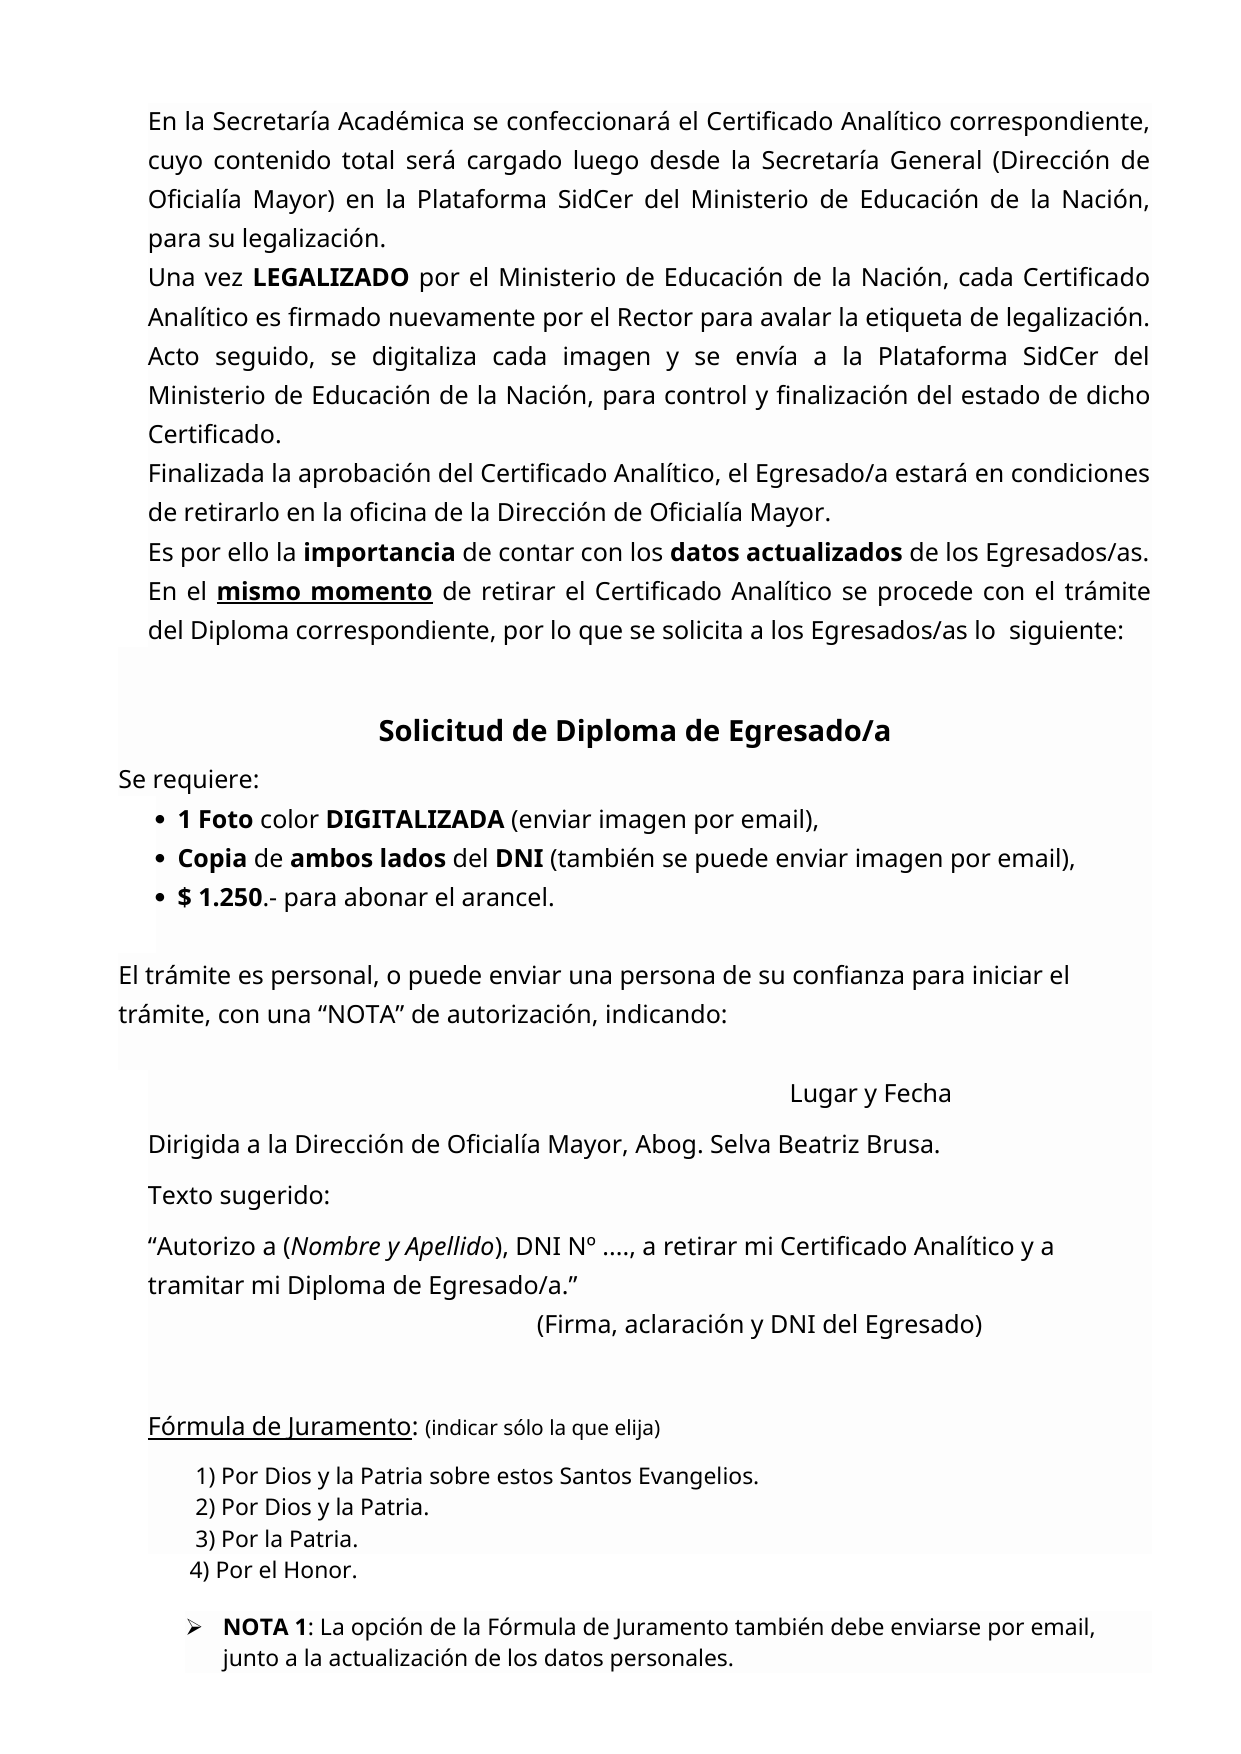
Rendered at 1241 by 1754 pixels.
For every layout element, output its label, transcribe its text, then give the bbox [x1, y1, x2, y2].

text Fórmula de Juramento: (indicar sólo la que elija) [148, 1409, 1152, 1443]
text 4) Por el Honor. [118, 1554, 1152, 1585]
text Es por ello la importancia de contar con los datos actualizados de los Egresados/as. [148, 534, 1152, 568]
text Una vez LEGALIZADO por el Ministerio de Educación de la Nación, cada Certificado Analítico es firmado nuevamente por el Rector para avalar la etiqueta de legalización. Acto seguido, se digitaliza cada imagen y se envía a la Plataforma SidCer del Ministerio de Educación de la Nación, para control y finalización del estado de dicho Certificado. [148, 260, 1152, 451]
text En la Secretaría Académica se confeccionará el Certificado Analítico correspondiente, cuyo contenido total será cargado luego desde la Secretaría General (Dirección de Oficialía Mayor) en la Plataforma SidCer del Ministerio de Educación de la Nación, para su legalización. [148, 103, 1152, 255]
text “Autorizo ​​a (Nombre y Apellido), DNI Nº ...., a retirar mi Certificado Analítico y a tramitar mi Diploma de Egresado/a.” [148, 1228, 1152, 1302]
text 3) Por la Patria. [148, 1522, 1152, 1554]
list Copia de ambos lados del DNI (también se puede enviar imagen por email), [156, 840, 1152, 874]
text En el mismo momento de retirar el Certificado Analítico se procede con el trámite del Diploma correspondiente, por lo que se solicita a los Egresados/as lo siguiente: [148, 573, 1152, 647]
text Finalizada la aprobación del Certificado Analítico, el Egresado/a estará en condiciones de retirarlo en la oficina de la Dirección de Oficialía Mayor. [148, 456, 1152, 529]
text Solicitud de Diploma de Egresado/a [118, 710, 1152, 749]
text (Firma, aclaración y DNI del Egresado) [148, 1307, 1152, 1341]
list NOTA 1: La opción de la Fórmula de Juramento también debe enviarse por email, junto a la actualización de los datos personales. [185, 1611, 1152, 1673]
text El trámite es personal, o puede enviar una persona de su confianza para iniciar el trámite, con una “NOTA” de autorización, indicando: [118, 958, 1152, 1031]
list $ 1.250.- para abonar el arancel. [156, 879, 1152, 914]
text 2) Por Dios y la Patria. [148, 1491, 1152, 1522]
text Se requiere: [118, 762, 1152, 796]
text 1) Por Dios y la Patria sobre estos Santos Evangelios. [148, 1460, 1152, 1491]
text Lugar y Fecha Dirigida a la Dirección de Oficialía Mayor, Abog. Selva Beatriz Brusa. Texto sugerido: [148, 1075, 1152, 1212]
list 1 Foto color DIGITALIZADA (enviar imagen por email), [156, 801, 1152, 835]
